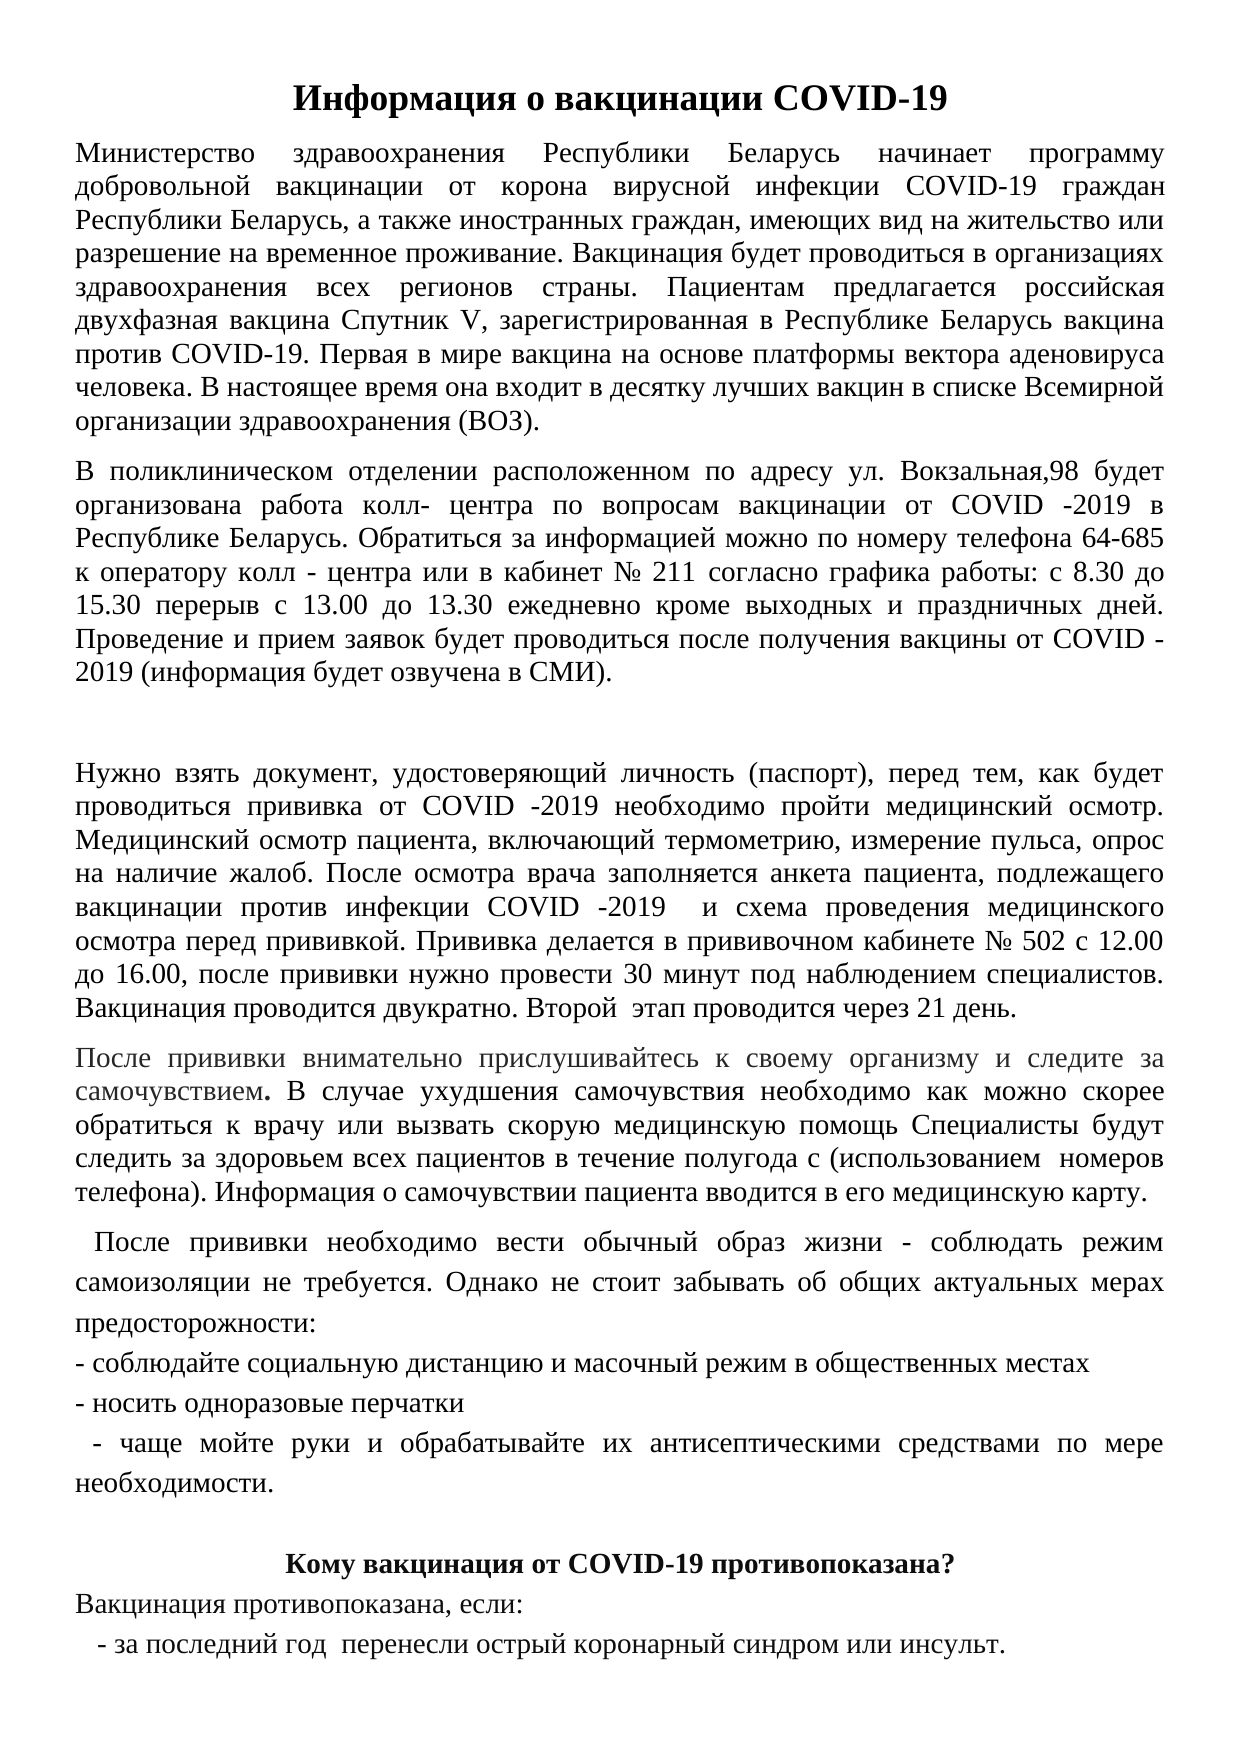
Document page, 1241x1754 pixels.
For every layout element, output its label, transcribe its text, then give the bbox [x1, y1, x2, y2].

text В поликлиническом отделении расположенном по адресу ул. Вокзальная,98 будет организована работа колл- центра по вопросам вакцинации от COVID -2019 в Республике Беларусь. Обратиться за информацией можно по номеру телефона 64-685 к оператору колл - центра или в кабинет № 211 согласно графика работы: с 8.30 до 15.30 перерыв с 13.00 до 13.30 ежедневно кроме выходных и праздничных дней. Проведение и прием заявок будет проводиться после получения вакцины от COVID -2019 (информация будет озвучена в СМИ). [75, 453, 1165, 688]
text Кому вакцинация от COVID-19 противопоказана? [75, 1546, 1165, 1579]
text После прививки внимательно прислушивайтесь к своему организму и следите за самочувствием. В случае ухудшения самочувствия необходимо как можно скорее обратиться к врачу или вызвать скорую медицинскую помощь Специалисты будут следить за здоровьем всех пациентов в течение полугода с (использованием номеров телефона). Информация о самочувствии пациента вводится в его медицинскую карту. [75, 1040, 1165, 1208]
text Министерство здравоохранения Республики Беларусь начинает программу добровольной вакцинации от корона вирусной инфекции COVID-19 граждан Республики Беларусь, а также иностранных граждан, имеющих вид на жительство или разрешение на временное проживание. Вакцинация будет проводиться в организациях здравоохранения всех регионов страны. Пациентам предлагается российская двухфазная вакцина Спутник V, зарегистрированная в Республике Беларусь вакцина против COVID-19. Первая в мире вакцина на основе платформы вектора аденовируса человека. В настоящее время она входит в десятку лучших вакцин в списке Всемирной организации здравоохранения (ВОЗ). [75, 135, 1165, 437]
text - соблюдайте социальную дистанцию и масочный режим в общественных местах [75, 1345, 1165, 1378]
text - носить одноразовые перчатки [75, 1385, 1165, 1419]
text Информация о вакцинации COVID-19 [75, 75, 1165, 118]
text Вакцинация противопоказана, если: [75, 1586, 1165, 1620]
text Нужно взять документ, удостоверяющий личность (паспорт), перед тем, как будет проводиться прививка от COVID -2019 необходимо пройти медицинский осмотр. Медицинский осмотр пациента, включающий термометрию, измерение пульса, опрос на наличие жалоб. После осмотра врача заполняется анкета пациента, подлежащего вакцинации против инфекции COVID -2019 и схема проведения медицинского осмотра перед прививкой. Прививка делается в прививочном кабинете № 502 с 12.00 до 16.00, после прививки нужно провести 30 минут под наблюдением специалистов. Вакцинация проводится двукратно. Второй этап проводится через 21 день. [75, 755, 1165, 1023]
text После прививки необходимо вести обычный образ жизни - соблюдать режим самоизоляции не требуется. Однако не стоит забывать об общих актуальных мерах предосторожности: [75, 1224, 1165, 1338]
text - за последний год перенесли острый коронарный синдром или инсульт. [75, 1626, 1165, 1660]
text - чаще мойте руки и обрабатывайте их антисептическими средствами по мере необходимости. [75, 1425, 1165, 1499]
